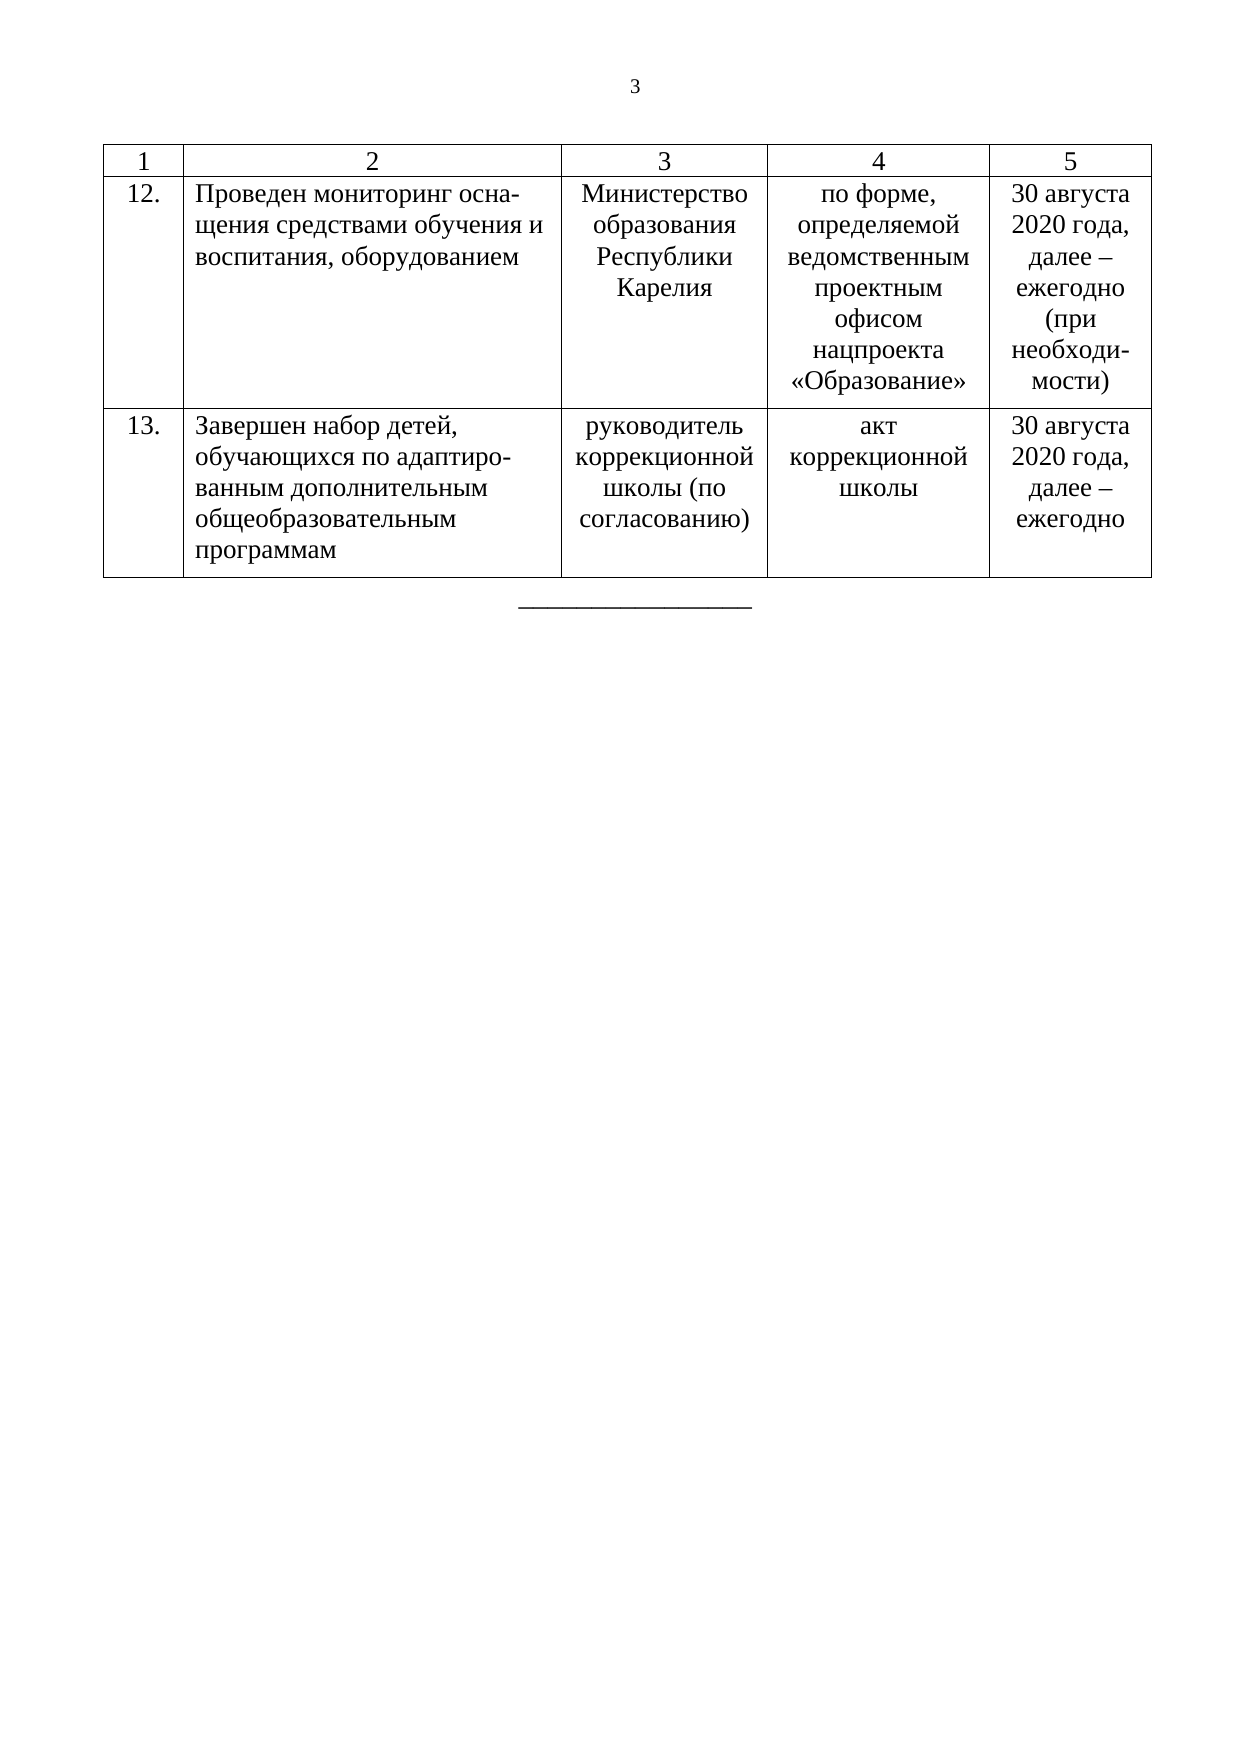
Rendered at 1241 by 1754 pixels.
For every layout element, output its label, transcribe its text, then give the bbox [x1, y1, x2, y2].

table_cell 13. [104, 409, 183, 577]
table_cell 2 [184, 145, 561, 176]
table_cell 12. [104, 177, 183, 408]
table_cell акт коррекционной школы [768, 409, 989, 577]
table_cell Завершен набор детей, обучающихся по адаптиро-ванным дополнительным общеобразовательным программам [184, 409, 561, 577]
table_cell 5 [990, 145, 1151, 176]
text ________________ [162, 578, 1107, 612]
table_cell 30 августа 2020 года, далее – ежегодно (при необходи- мости) [990, 177, 1151, 408]
table_cell 4 [768, 145, 989, 176]
table_cell 3 [562, 145, 767, 176]
table_cell 30 августа 2020 года, далее – ежегодно [990, 409, 1151, 577]
table_cell 1 [104, 145, 183, 176]
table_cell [562, 177, 767, 408]
table_cell руководитель коррекционной школы (по согласованию) [562, 409, 767, 577]
table_cell Проведен мониторинг осна-щения средствами обучения и воспитания, оборудованием [184, 177, 561, 408]
table_cell по форме, определяемой ведомственным проектным офисом нацпроекта «Образование» [768, 177, 989, 408]
